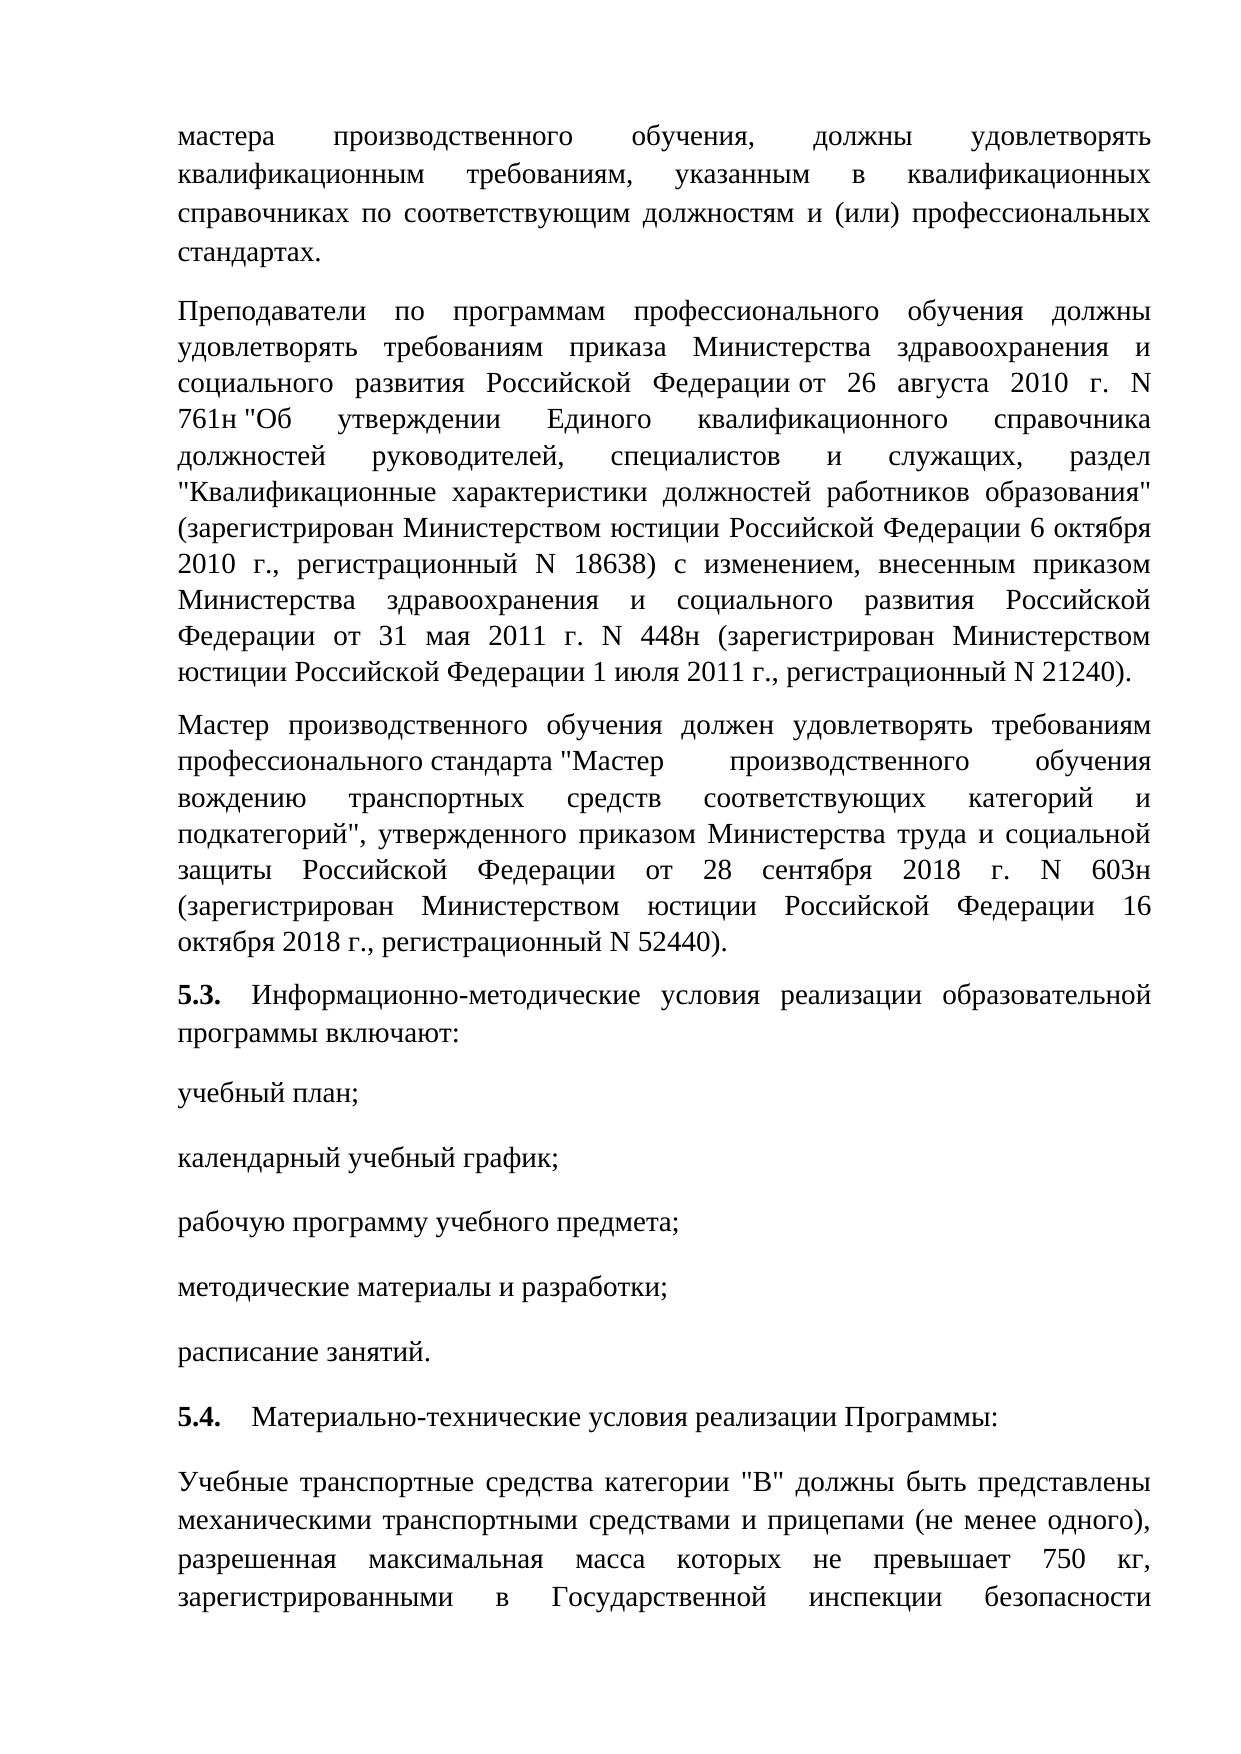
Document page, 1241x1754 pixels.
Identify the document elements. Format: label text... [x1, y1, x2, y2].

text учебный план; [177, 1075, 1152, 1108]
list Материально-технические условия реализации Программы: [177, 1399, 1152, 1432]
text методические материалы и разработки; [177, 1269, 1152, 1303]
list Информационно-методические условия реализации образовательной программы включают: [177, 977, 1152, 1049]
text Мастер производственного обучения должен удовлетворять требованиям профессионального стандарта "Мастер производственного обучения вождению транспортных средств соответствующих категорий и подкатегорий", утвержденного приказом Министерства труда и социальной защиты Российской Федерации от 28 сентября 2018 г. N 603н (зарегистрирован Министерством юстиции Российской Федерации 16 октября 2018 г., регистрационный N 52440). [177, 707, 1152, 958]
text календарный учебный график; [177, 1140, 1152, 1173]
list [177, 118, 1152, 267]
text расписание занятий. [177, 1334, 1152, 1368]
text Преподаватели по программам профессионального обучения должны удовлетворять требованиям приказа Министерства здравоохранения и социального развития Российской Федерации от 26 августа 2010 г. N 761н "Об утверждении Единого квалификационного справочника должностей руководителей, специалистов и служащих, раздел "Квалификационные характеристики должностей работников образования" (зарегистрирован Министерством юстиции Российской Федерации 6 октября 2010 г., регистрационный N 18638) с изменением, внесенным приказом Министерства здравоохранения и социального развития Российской Федерации от 31 мая 2011 г. N 448н (зарегистрирован Министерством юстиции Российской Федерации 1 июля 2011 г., регистрационный N 21240). [177, 293, 1152, 688]
text рабочую программу учебного предмета; [177, 1204, 1152, 1238]
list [177, 1464, 1152, 1613]
